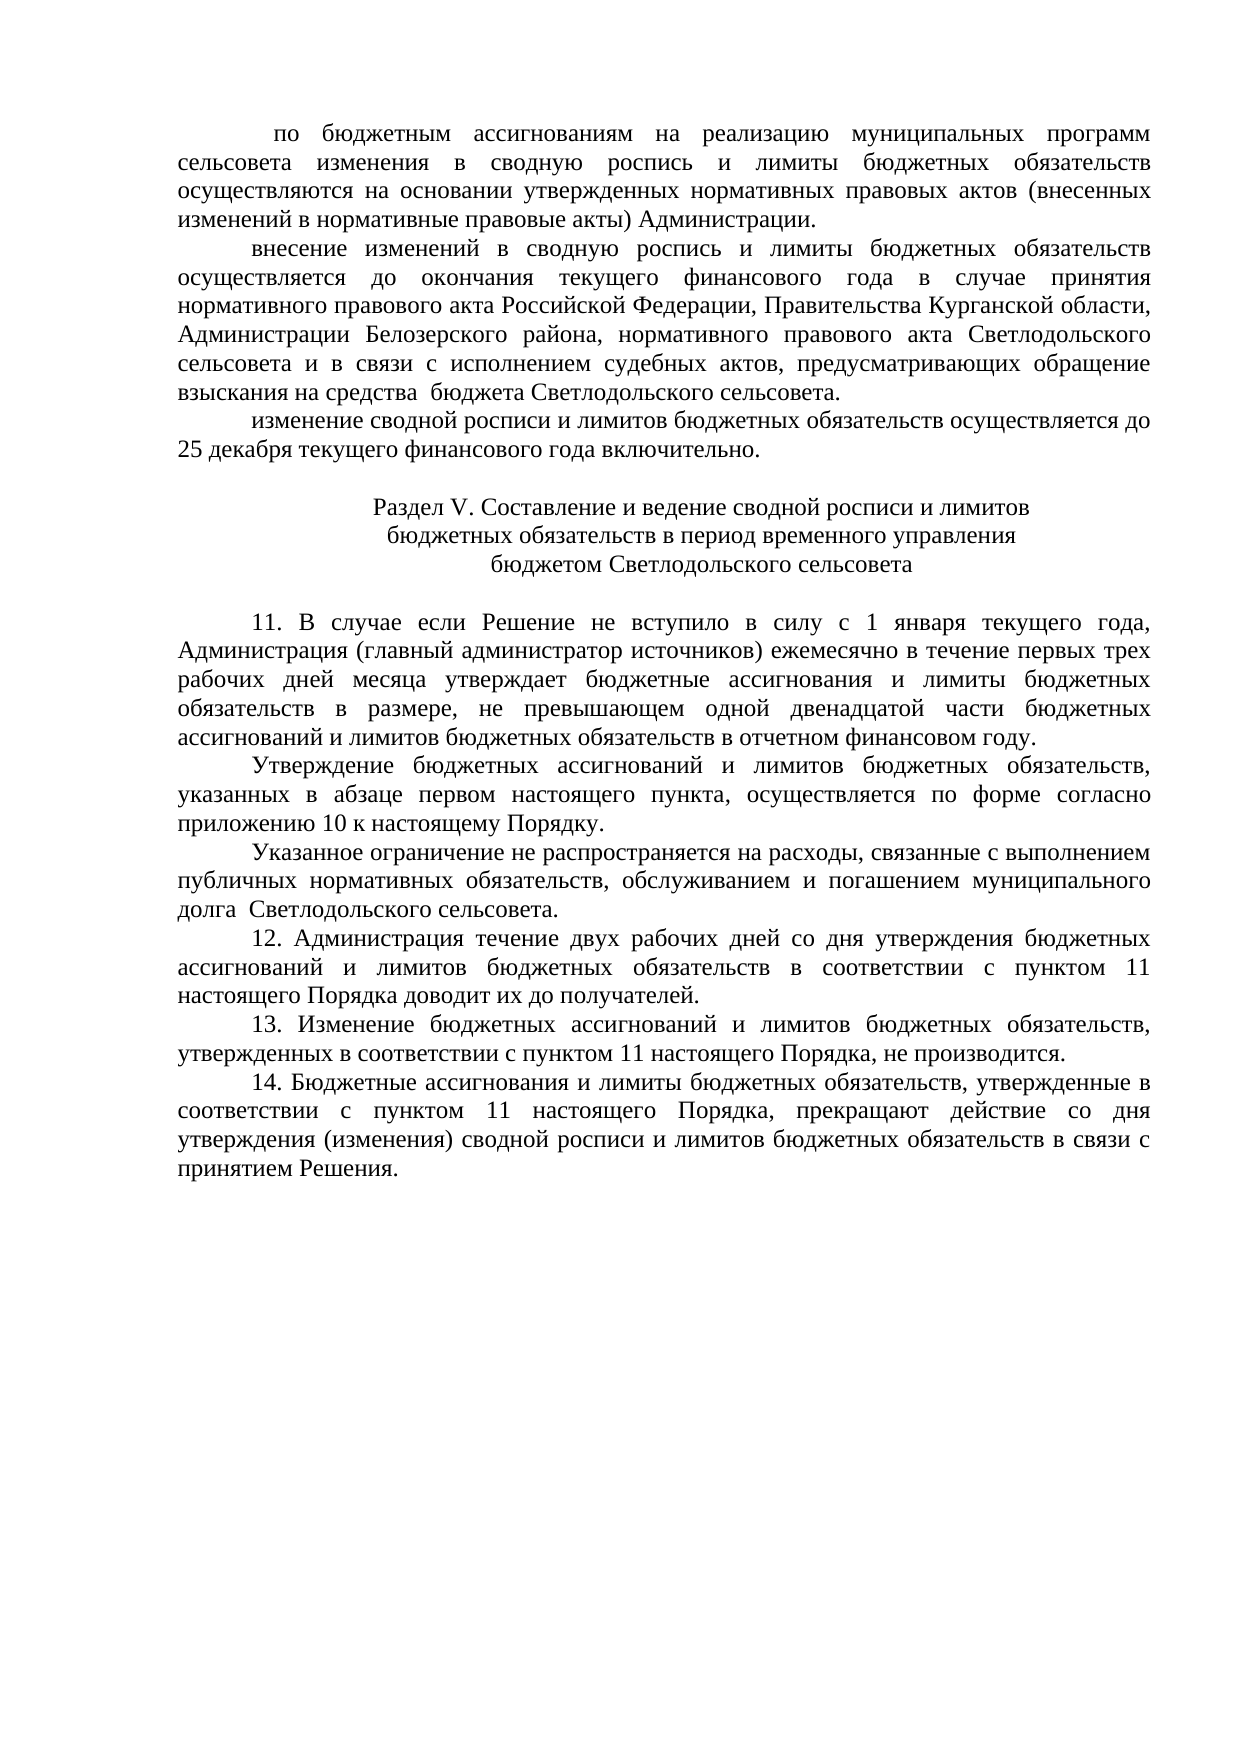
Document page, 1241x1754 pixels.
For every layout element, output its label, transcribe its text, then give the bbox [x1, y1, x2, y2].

text Указанное ограничение не распространяется на расходы, связанные с выполнением публичных нормативных обязательств, обслуживанием и погашением муниципального долга Светлодольского сельсовета. [177, 837, 1152, 923]
text внесение изменений в сводную роспись и лимиты бюджетных обязательств осуществляется до окончания текущего финансового года в случае принятия нормативного правового акта Российской Федерации, Правительства Курганской области, Администрации Белозерского района, нормативного правового акта Светлодольского сельсовета и в связи с исполнением судебных актов, предусматривающих обращение взыскания на средства бюджета Светлодольского сельсовета. [177, 233, 1152, 406]
text по бюджетным ассигнованиям на реализацию муниципальных программ сельсовета изменения в сводную роспись и лимиты бюджетных обязательств осуществляются на основании утвержденных нормативных правовых актов (внесенных изменений в нормативные правовые акты) Администрации. [177, 118, 1152, 233]
text Утверждение бюджетных ассигнований и лимитов бюджетных обязательств, указанных в абзаце первом настоящего пункта, осуществляется по форме согласно приложению 10 к настоящему Порядку. [177, 751, 1152, 837]
text 13. Изменение бюджетных ассигнований и лимитов бюджетных обязательств, утвержденных в соответствии с пунктом 11 настоящего Порядка, не производится. [177, 1009, 1152, 1067]
text 11. В случае если Решение не вступило в силу с 1 января текущего года, Администрация (главный администратор источников) ежемесячно в течение первых трех рабочих дней месяца утверждает бюджетные ассигнования и лимиты бюджетных обязательств в размере, не превышающем одной двенадцатой части бюджетных ассигнований и лимитов бюджетных обязательств в отчетном финансовом году. [177, 607, 1152, 751]
text изменение сводной росписи и лимитов бюджетных обязательств осуществляется до 25 декабря текущего финансового года включительно. [177, 406, 1152, 463]
text бюджетных обязательств в период временного управления [177, 521, 1152, 549]
text Раздел V. Составление и ведение сводной росписи и лимитов [177, 492, 1152, 521]
text 14. Бюджетные ассигнования и лимиты бюджетных обязательств, утвержденные в соответствии с пунктом 11 настоящего Порядка, прекращают действие со дня утверждения (изменения) сводной росписи и лимитов бюджетных обязательств в связи с принятием Решения. [177, 1067, 1152, 1182]
text бюджетом Светлодольского сельсовета [177, 549, 1152, 578]
text 12. Администрация течение двух рабочих дней со дня утверждения бюджетных ассигнований и лимитов бюджетных обязательств в соответствии с пунктом 11 настоящего Порядка доводит их до получателей. [177, 923, 1152, 1009]
